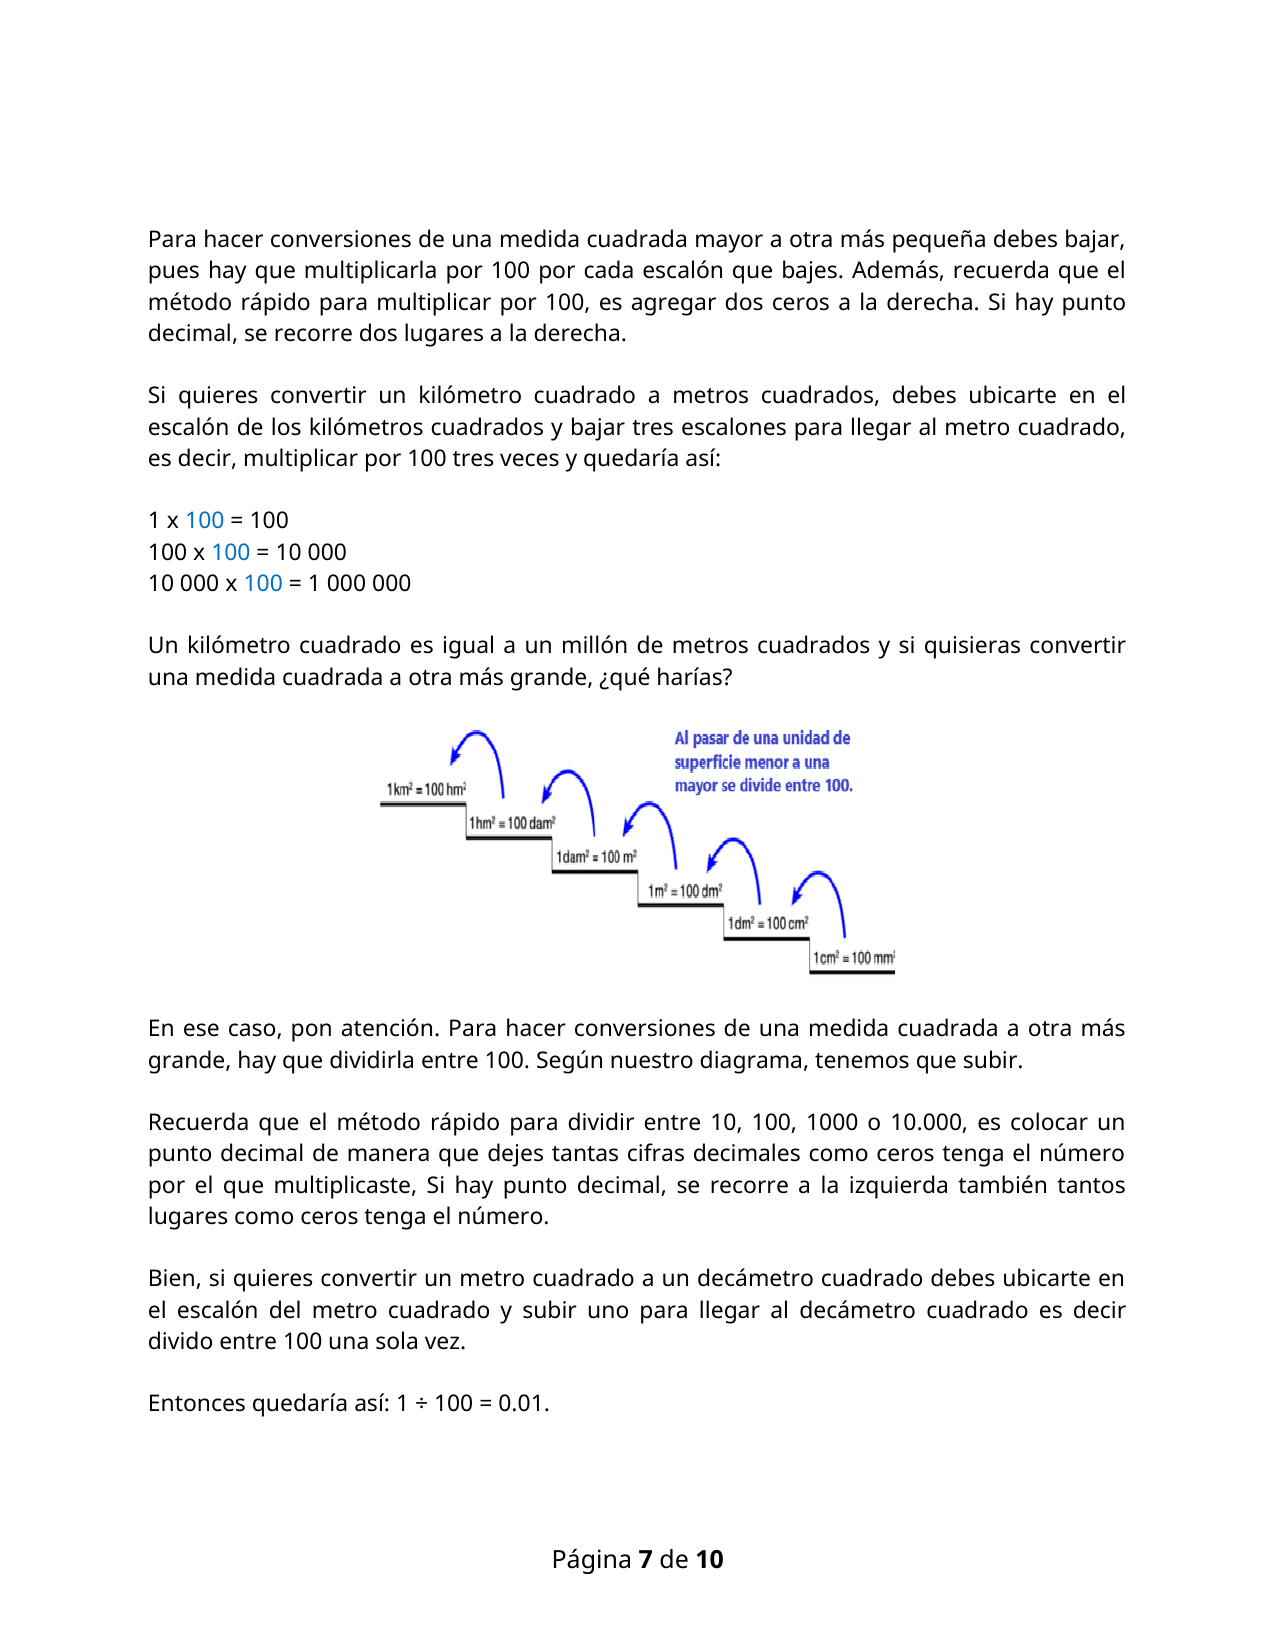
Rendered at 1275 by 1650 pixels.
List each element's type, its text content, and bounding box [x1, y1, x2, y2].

text Entonces quedaría así: 1 ÷ 100 = 0.01. [148, 1387, 1127, 1418]
text 100 x 100 = 10 000 [148, 536, 1127, 567]
text Bien, si quieres convertir un metro cuadrado a un decámetro cuadrado debes ubicarte en el escalón del metro cuadrado y subir uno para llegar al decámetro cuadrado es decir divido entre 100 una sola vez. [148, 1262, 1127, 1356]
text Para hacer conversiones de una medida cuadrada mayor a otra más pequeña debes bajar, pues hay que multiplicarla por 100 por cada escalón que bajes. Además, recuerda que el método rápido para multiplicar por 100, es agregar dos ceros a la derecha. Si hay punto decimal, se recorre dos lugares a la derecha. [148, 223, 1127, 348]
text 10 000 x 100 = 1 000 000 [148, 567, 1127, 598]
text Un kilómetro cuadrado es igual a un millón de metros cuadrados y si quisieras convertir una medida cuadrada a otra más grande, ¿qué harías? [148, 629, 1127, 692]
text Si quieres convertir un kilómetro cuadrado a metros cuadrados, debes ubicarte en el escalón de los kilómetros cuadrados y bajar tres escalones para llegar al metro cuadrado, es decir, multiplicar por 100 tres veces y quedaría así: [148, 379, 1127, 473]
text Recuerda que el método rápido para dividir entre 10, 100, 1000 o 10.000, es colocar un punto decimal de manera que dejes tantas cifras decimales como ceros tenga el número por el que multiplicaste, Si hay punto decimal, se recorre a la izquierda también tantos lugares como ceros tenga el número. [148, 1106, 1127, 1231]
picture [379, 723, 896, 981]
text En ese caso, pon atención. Para hacer conversiones de una medida cuadrada a otra más grande, hay que dividirla entre 100. Según nuestro diagrama, tenemos que subir. [148, 1012, 1127, 1075]
text 1 x 100 = 100 [148, 504, 1127, 536]
